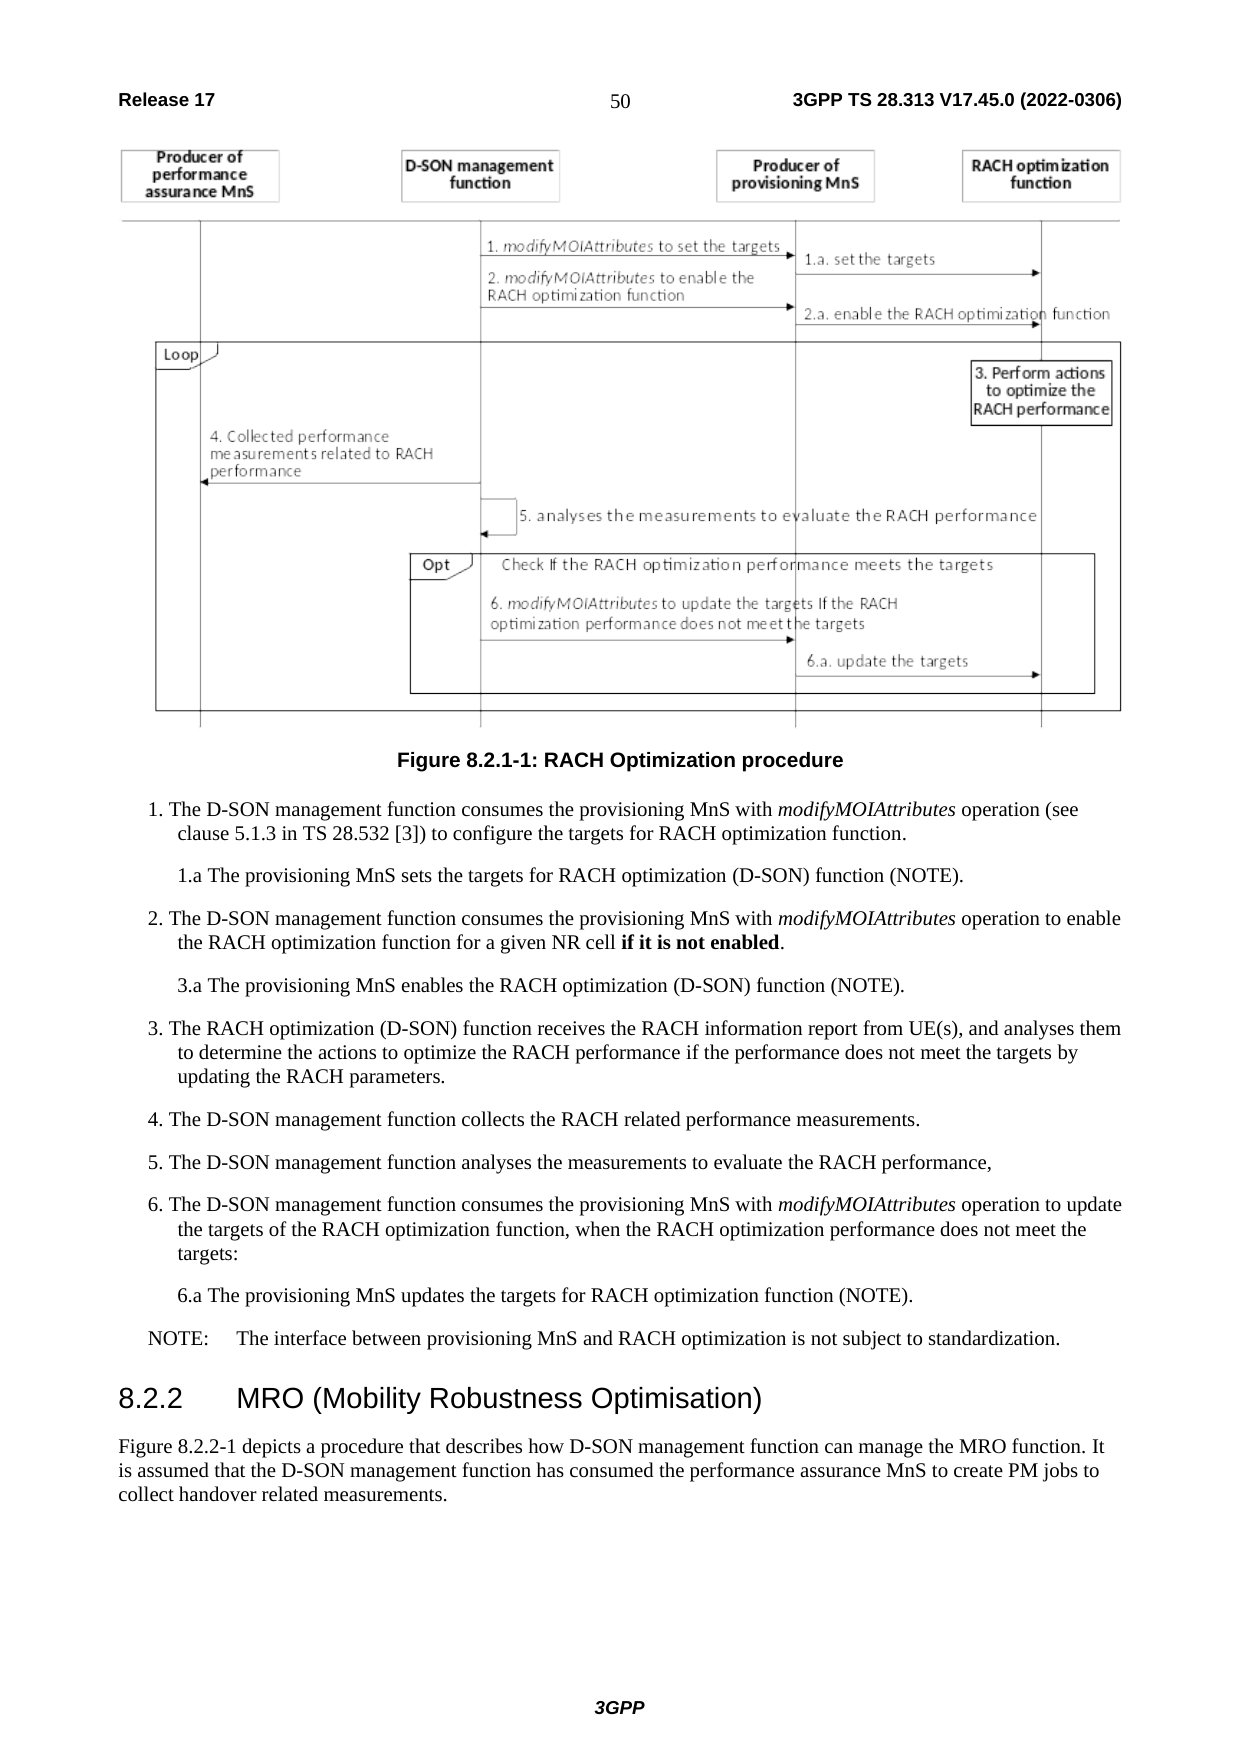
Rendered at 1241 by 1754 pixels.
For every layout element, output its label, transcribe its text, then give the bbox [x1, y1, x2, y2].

text 4. The D-SON management function collects the RACH related performance measurements. [148, 1107, 1122, 1131]
text 1.a The provisioning MnS sets the targets for RACH optimization (D-SON) function (NOTE). [177, 863, 1122, 887]
text 2. The D-SON management function consumes the provisioning MnS with modifyMOIAttributes operation to enable the RACH optimization function for a given NR cell if it is not enabled. [148, 906, 1122, 954]
text NOTE: The interface between provisioning MnS and RACH optimization is not subject to standardization. [148, 1326, 1122, 1350]
text 5. The D-SON management function analyses the measurements to evaluate the RACH performance, [148, 1149, 1122, 1174]
text 6. The D-SON management function consumes the provisioning MnS with modifyMOIAttributes operation to update the targets of the RACH optimization function, when the RACH optimization performance does not meet the targets: [148, 1192, 1122, 1264]
text 1. The D-SON management function consumes the provisioning MnS with modifyMOIAttributes operation (see clause 5.1.3 in TS 28.532 [3]) to configure the targets for RACH optimization function. [148, 796, 1122, 844]
text 3.a The provisioning MnS enables the RACH optimization (D-SON) function (NOTE). [177, 973, 1122, 997]
subtitle 8.2.2 MRO (Mobility Robustness Optimisation) [118, 1381, 1122, 1415]
text Figure 8.2.1-1: RACH Optimization procedure [118, 747, 1122, 771]
text 3. The RACH optimization (D-SON) function receives the RACH information report from UE(s), and analyses them to determine the actions to optimize the RACH performance if the performance does not meet the targets by updating the RACH parameters. [148, 1016, 1122, 1088]
text Figure 8.2.2-1 depicts a procedure that describes how D-SON management function can manage the MRO function. It is assumed that the D-SON management function has consumed the performance assurance MnS to create PM jobs to collect handover related measurements. [118, 1434, 1122, 1506]
text 6.a The provisioning MnS updates the targets for RACH optimization function (NOTE). [177, 1283, 1122, 1307]
